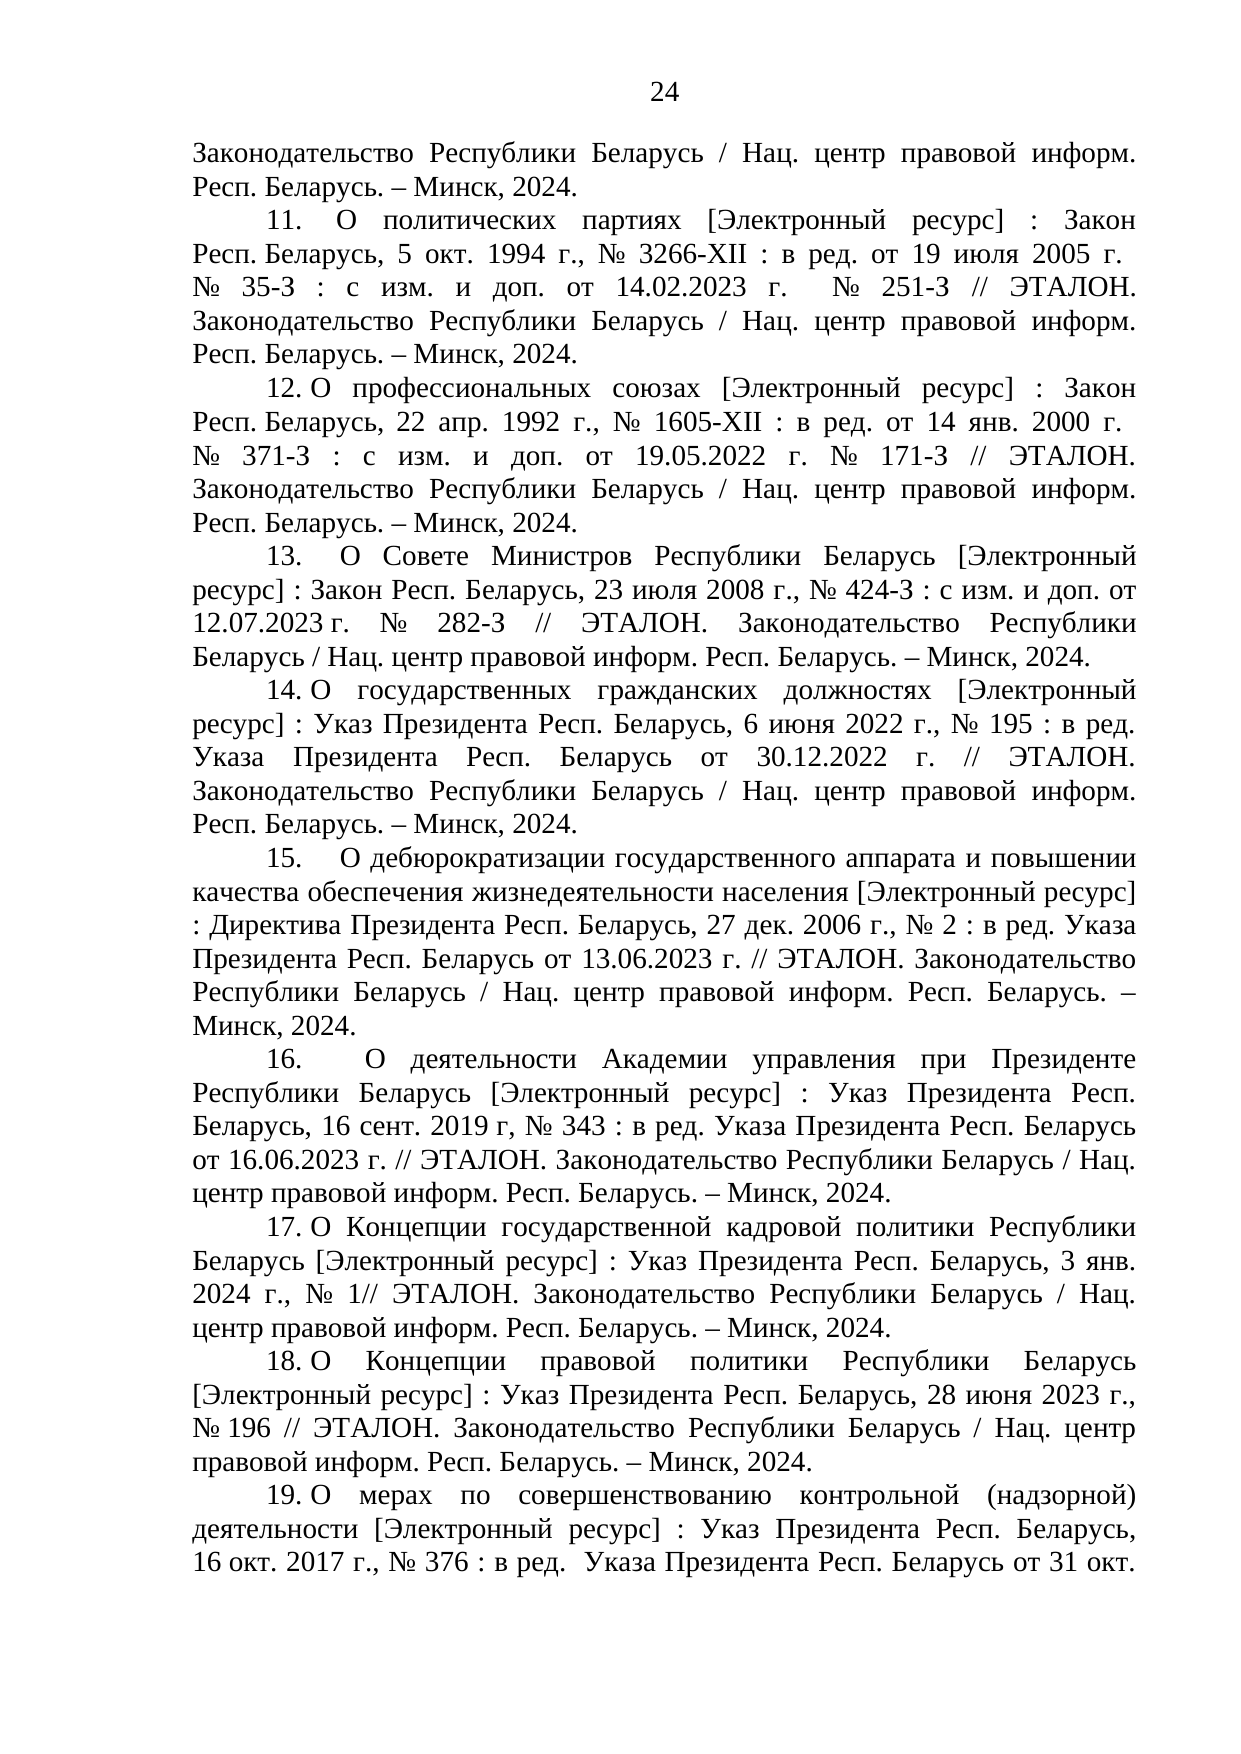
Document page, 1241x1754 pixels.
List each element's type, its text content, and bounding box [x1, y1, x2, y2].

list О профессиональных союзах [Электронный ресурс] : Закон Респ. Беларусь, 22 апр. 1992 г., № 1605-XII : в ред. от 14 янв. 2000 г. № 371-З : с изм. и доп. от 19.05.2022 г. № 171-З // ЭТАЛОН. Законодательство Республики Беларусь / Нац. центр правовой информ. Респ. Беларусь. – Минск, 2024. [192, 370, 1137, 538]
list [192, 1477, 1137, 1578]
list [192, 135, 1137, 202]
list О Концепции правовой политики Республики Беларусь [Электронный ресурс] : Указ Президента Респ. Беларусь, 28 июня 2023 г., № 196 // ЭТАЛОН. Законодательство Республики Беларусь / Нац. центр правовой информ. Респ. Беларусь. – Минск, 2024. [192, 1343, 1137, 1477]
list О политических партиях [Электронный ресурс] : Закон Респ. Беларусь, 5 окт. 1994 г., № 3266-XІІ : в ред. от 19 июля 2005 г. № 35-З : с изм. и доп. от 14.02.2023 г. № 251-З // ЭТАЛОН. Законодательство Республики Беларусь / Нац. центр правовой информ. Респ. Беларусь. – Минск, 2024. [192, 202, 1137, 370]
list О Совете Министров Республики Беларусь [Электронный ресурс] : Закон Респ. Беларусь, 23 июля 2008 г., № 424-З : с изм. и доп. от 12.07.2023 г. № 282-З // ЭТАЛОН. Законодательство Республики Беларусь / Нац. центр правовой информ. Респ. Беларусь. – Минск, 2024. [192, 538, 1137, 672]
list О деятельности Академии управления при Президенте Республики Беларусь [Электронный ресурс] : Указ Президента Респ. Беларусь, 16 сент. 2019 г, № 343 : в ред. Указа Президента Респ. Беларусь от 16.06.2023 г. // ЭТАЛОН. Законодательство Республики Беларусь / Нац. центр правовой информ. Респ. Беларусь. – Минск, 2024. [192, 1041, 1137, 1209]
list О Концепции государственной кадровой политики Республики Беларусь [Электронный ресурс] : Указ Президента Респ. Беларусь, 3 янв. 2024 г., № 1// ЭТАЛОН. Законодательство Республики Беларусь / Нац. центр правовой информ. Респ. Беларусь. – Минск, 2024. [192, 1209, 1137, 1343]
list О государственных гражданских должностях [Электронный ресурс] : Указ Президента Респ. Беларусь, 6 июня 2022 г., № 195 : в ред. Указа Президента Респ. Беларусь от 30.12.2022 г. // ЭТАЛОН. Законодательство Республики Беларусь / Нац. центр правовой информ. Респ. Беларусь. – Минск, 2024. [192, 672, 1137, 840]
list О дебюрократизации государственного аппарата и повышении качества обеспечения жизнедеятельности населения [Электронный ресурс] : Директива Президента Респ. Беларусь, 27 дек. 2006 г., № 2 : в ред. Указа Президента Респ. Беларусь от 13.06.2023 г. // ЭТАЛОН. Законодательство Республики Беларусь / Нац. центр правовой информ. Респ. Беларусь. – Минск, 2024. [192, 840, 1137, 1041]
